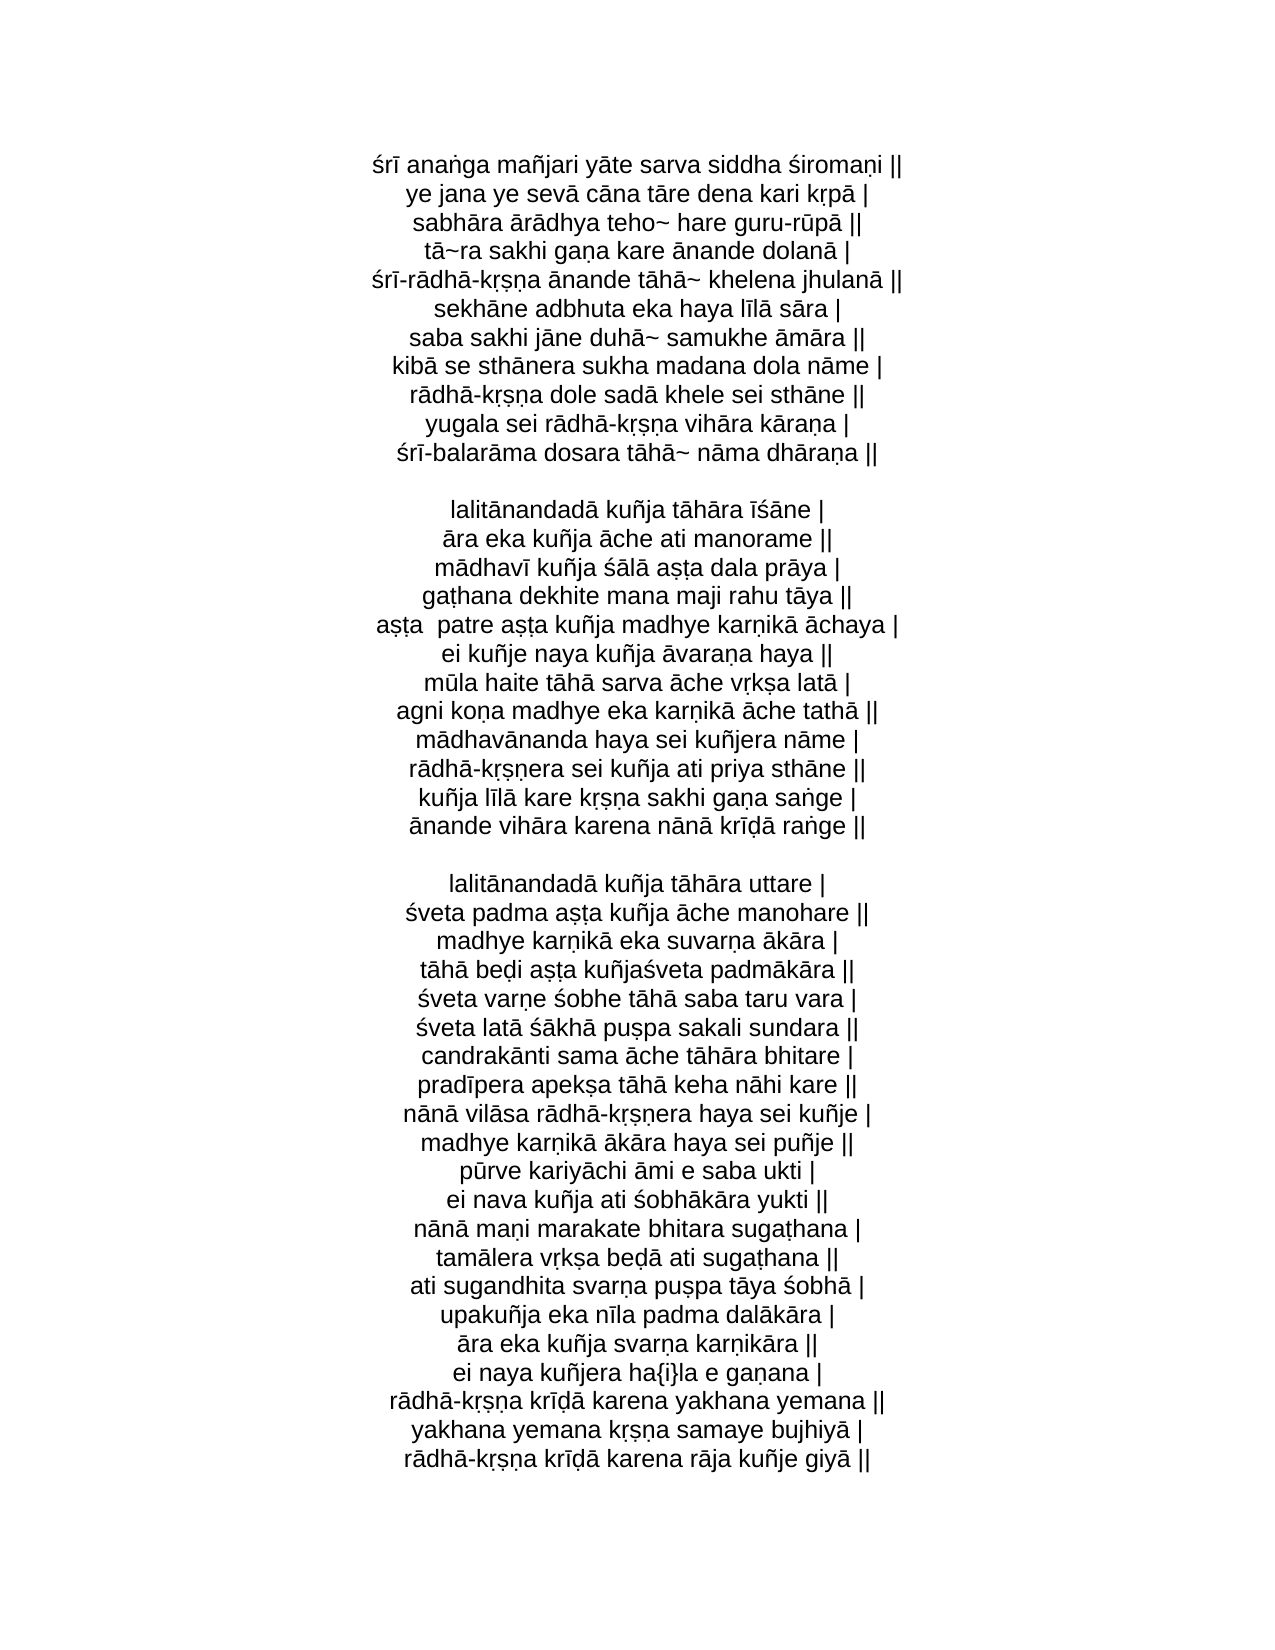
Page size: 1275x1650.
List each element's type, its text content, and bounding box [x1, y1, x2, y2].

text sekhāne adbhuta eka haya līlā sāra | [187, 294, 1087, 322]
text rādhā-kṛṣṇa krīḍā karena rāja kuñje giyā || [187, 1444, 1087, 1472]
text ei naya kuñjera ha{i}la e gaṇana | [187, 1357, 1087, 1386]
text nānā maṇi marakate bhitara sugaṭhana | [187, 1214, 1087, 1242]
text pradīpera apekṣa tāhā keha nāhi kare || [187, 1070, 1087, 1099]
text lalitānandadā kuñja tāhāra uttare | [187, 869, 1087, 897]
text śveta latā śākhā puṣpa sakali sundara || [187, 1012, 1087, 1041]
text lalitānandadā kuñja tāhāra īśāne | [187, 495, 1087, 524]
text tā~ra sakhi gaṇa kare ānande dolanā | [187, 236, 1087, 265]
text rādhā-kṛṣṇa krīḍā karena yakhana yemana || [187, 1386, 1087, 1415]
text yakhana yemana kṛṣṇa samaye bujhiyā | [187, 1415, 1087, 1444]
text rādhā-kṛṣṇera sei kuñja ati priya sthāne || [187, 754, 1087, 782]
text ei nava kuñja ati śobhākāra yukti || [187, 1185, 1087, 1214]
text ati sugandhita svarṇa puṣpa tāya śobhā | [187, 1271, 1087, 1300]
text kibā se sthānera sukha madana dola nāme | [187, 351, 1087, 380]
text ye jana ye sevā cāna tāre dena kari kṛpā | [187, 179, 1087, 207]
text śveta padma aṣṭa kuñja āche manohare || [187, 897, 1087, 926]
text śrī-balarāma dosara tāhā~ nāma dhāraṇa || [187, 437, 1087, 466]
text saba sakhi jāne duhā~ samukhe āmāra || [187, 322, 1087, 351]
text candrakānti sama āche tāhāra bhitare | [187, 1041, 1087, 1070]
text aṣṭa patre aṣṭa kuñja madhye karṇikā āchaya | [187, 610, 1087, 639]
text tamālera vṛkṣa beḍā ati sugaṭhana || [187, 1242, 1087, 1271]
text śrī-rādhā-kṛṣṇa ānande tāhā~ khelena jhulanā || [187, 265, 1087, 294]
text madhye karṇikā eka suvarṇa ākāra | [187, 926, 1087, 955]
text kuñja līlā kare kṛṣṇa sakhi gaṇa saṅge | [187, 782, 1087, 811]
text sabhāra ārādhya teho~ hare guru-rūpā || [187, 207, 1087, 236]
text mādhavānanda haya sei kuñjera nāme | [187, 725, 1087, 754]
text tāhā beḍi aṣṭa kuñjaśveta padmākāra || [187, 955, 1087, 984]
text madhye karṇikā ākāra haya sei puñje || [187, 1127, 1087, 1156]
text āra eka kuñja āche ati manorame || [187, 524, 1087, 552]
text mūla haite tāhā sarva āche vṛkṣa latā | [187, 667, 1087, 696]
text śrī anaṅga mañjari yāte sarva siddha śiromaṇi || [187, 150, 1087, 179]
text nānā vilāsa rādhā-kṛṣṇera haya sei kuñje | [187, 1099, 1087, 1127]
text pūrve kariyāchi āmi e saba ukti | [187, 1156, 1087, 1185]
text rādhā-kṛṣṇa dole sadā khele sei sthāne || [187, 380, 1087, 409]
text mādhavī kuñja śālā aṣṭa dala prāya | [187, 552, 1087, 581]
text ānande vihāra karena nānā krīḍā raṅge || [187, 811, 1087, 840]
text ei kuñje naya kuñja āvaraṇa haya || [187, 639, 1087, 667]
text yugala sei rādhā-kṛṣṇa vihāra kāraṇa | [187, 409, 1087, 437]
text upakuñja eka nīla padma dalākāra | [187, 1300, 1087, 1329]
text agni koṇa madhye eka karṇikā āche tathā || [187, 696, 1087, 725]
text āra eka kuñja svarṇa karṇikāra || [187, 1329, 1087, 1357]
text gaṭhana dekhite mana maji rahu tāya || [187, 581, 1087, 610]
text śveta varṇe śobhe tāhā saba taru vara | [187, 984, 1087, 1012]
